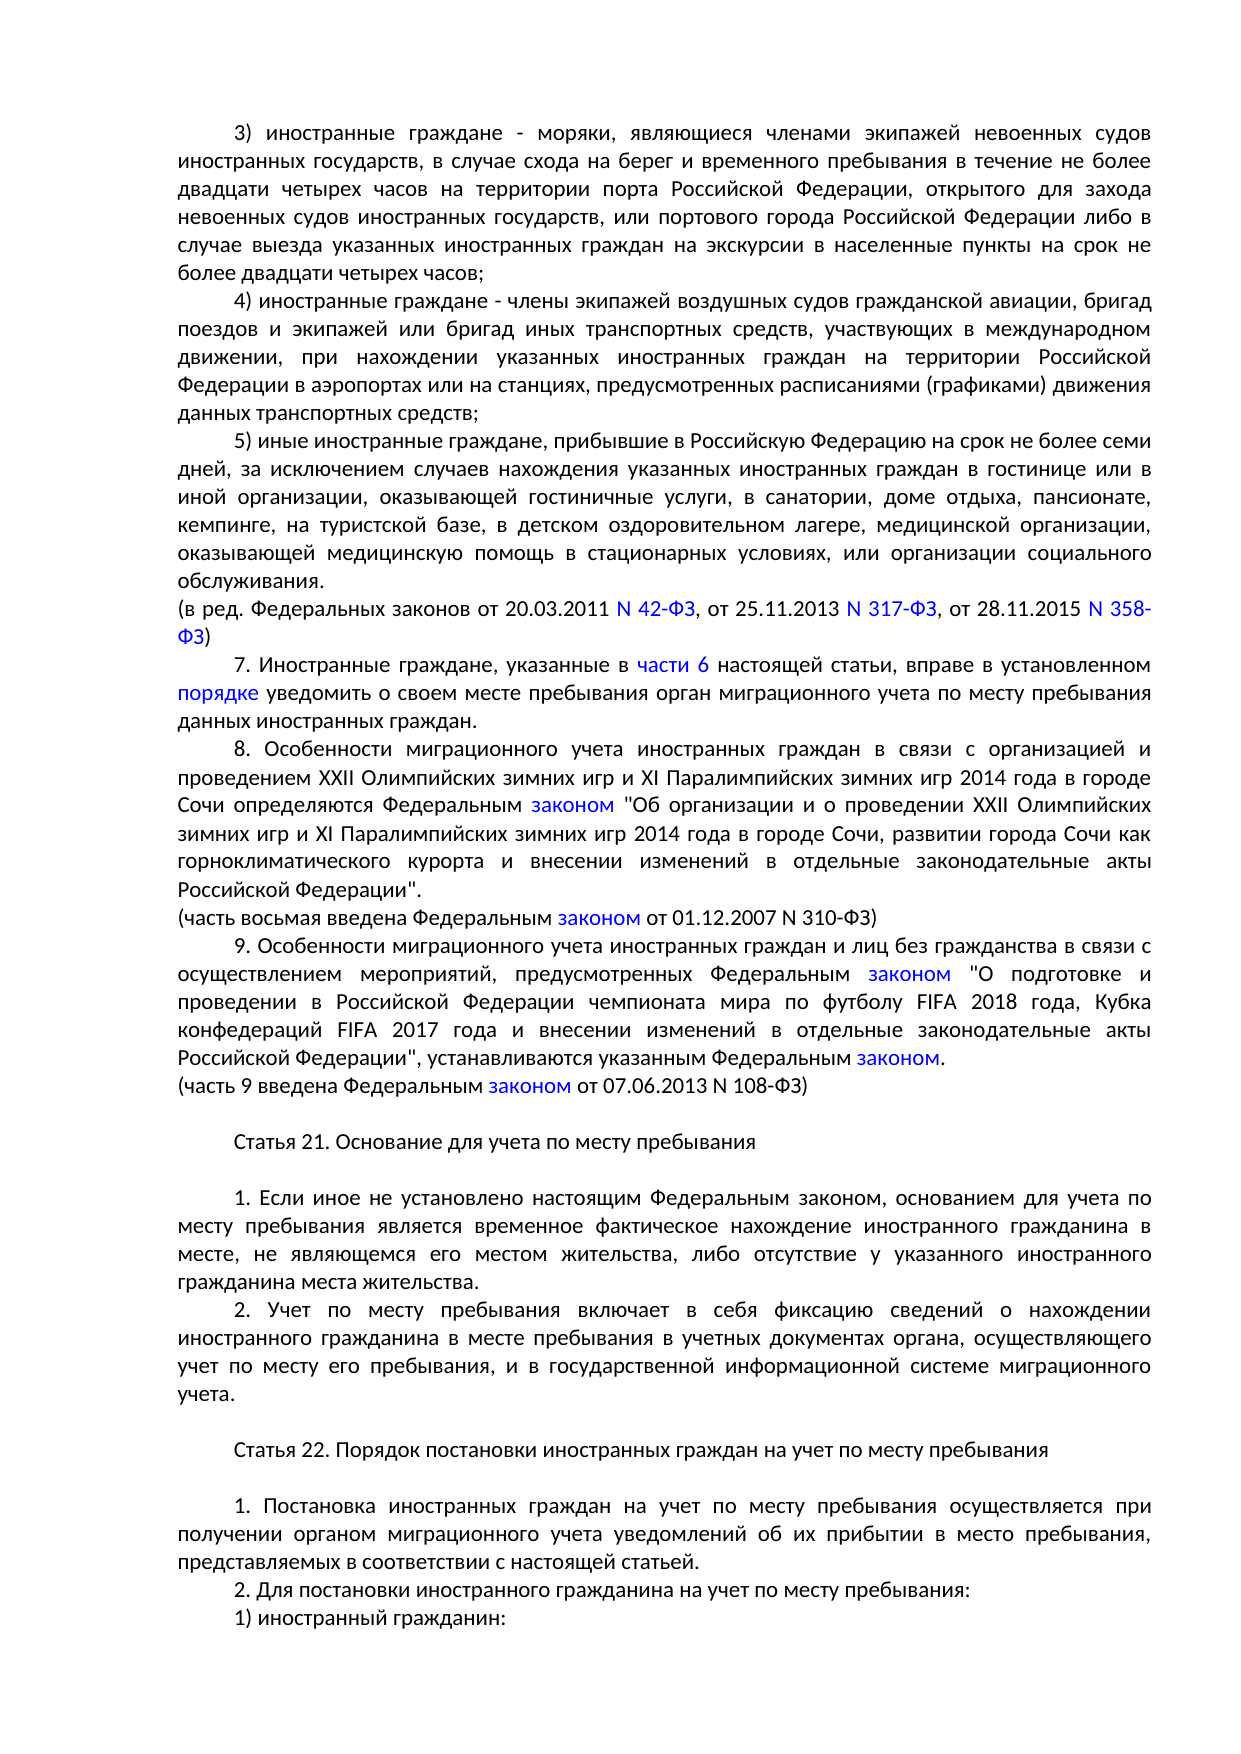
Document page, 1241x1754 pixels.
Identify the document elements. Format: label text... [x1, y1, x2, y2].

text (часть восьмая введена Федеральным законом от 01.12.2007 N 310-ФЗ) [177, 903, 1152, 931]
text 1. Если иное не установлено настоящим Федеральным законом, основанием для учета по месту пребывания является временное фактическое нахождение иностранного гражданина в месте, не являющемся его местом жительства, либо отсутствие у указанного иностранного гражданина места жительства. [177, 1183, 1152, 1295]
text 7. Иностранные граждане, указанные в части 6 настоящей статьи, вправе в установленном порядке уведомить о своем месте пребывания орган миграционного учета по месту пребывания данных иностранных граждан. [177, 651, 1152, 734]
text Статья 21. Основание для учета по месту пребывания [177, 1127, 1152, 1155]
text 4) иностранные граждане - члены экипажей воздушных судов гражданской авиации, бригад поездов и экипажей или бригад иных транспортных средств, участвующих в международном движении, при нахождении указанных иностранных граждан на территории Российской Федерации в аэропортах или на станциях, предусмотренных расписаниями (графиками) движения данных транспортных средств; [177, 286, 1152, 426]
text 9. Особенности миграционного учета иностранных граждан и лиц без гражданства в связи с осуществлением мероприятий, предусмотренных Федеральным законом "О подготовке и проведении в Российской Федерации чемпионата мира по футболу FIFA 2018 года, Кубка конфедераций FIFA 2017 года и внесении изменений в отдельные законодательные акты Российской Федерации", устанавливаются указанным Федеральным законом. [177, 931, 1152, 1071]
text 3) иностранные граждане - моряки, являющиеся членами экипажей невоенных судов иностранных государств, в случае схода на берег и временного пребывания в течение не более двадцати четырех часов на территории порта Российской Федерации, открытого для захода невоенных судов иностранных государств, или портового города Российской Федерации либо в случае выезда указанных иностранных граждан на экскурсии в населенные пункты на срок не более двадцати четырех часов; [177, 118, 1152, 286]
text 8. Особенности миграционного учета иностранных граждан в связи с организацией и проведением XXII Олимпийских зимних игр и XI Паралимпийских зимних игр 2014 года в городе Сочи определяются Федеральным законом "Об организации и о проведении XXII Олимпийских зимних игр и XI Паралимпийских зимних игр 2014 года в городе Сочи, развитии города Сочи как горноклиматического курорта и внесении изменений в отдельные законодательные акты Российской Федерации". [177, 734, 1152, 903]
text Статья 22. Порядок постановки иностранных граждан на учет по месту пребывания [177, 1435, 1152, 1463]
text 2. Учет по месту пребывания включает в себя фиксацию сведений о нахождении иностранного гражданина в месте пребывания в учетных документах органа, осуществляющего учет по месту его пребывания, и в государственной информационной системе миграционного учета. [177, 1295, 1152, 1407]
text 1) иностранный гражданин: [177, 1603, 1152, 1631]
text 1. Постановка иностранных граждан на учет по месту пребывания осуществляется при получении органом миграционного учета уведомлений об их прибытии в место пребывания, представляемых в соответствии с настоящей статьей. [177, 1491, 1152, 1575]
text (часть 9 введена Федеральным законом от 07.06.2013 N 108-ФЗ) [177, 1071, 1152, 1099]
text (в ред. Федеральных законов от 20.03.2011 N 42-ФЗ, от 25.11.2013 N 317-ФЗ, от 28.11.2015 N 358-ФЗ) [177, 594, 1152, 651]
text 2. Для постановки иностранного гражданина на учет по месту пребывания: [177, 1575, 1152, 1603]
text 5) иные иностранные граждане, прибывшие в Российскую Федерацию на срок не более семи дней, за исключением случаев нахождения указанных иностранных граждан в гостинице или в иной организации, оказывающей гостиничные услуги, в санатории, доме отдыха, пансионате, кемпинге, на туристской базе, в детском оздоровительном лагере, медицинской организации, оказывающей медицинскую помощь в стационарных условиях, или организации социального обслуживания. [177, 426, 1152, 594]
